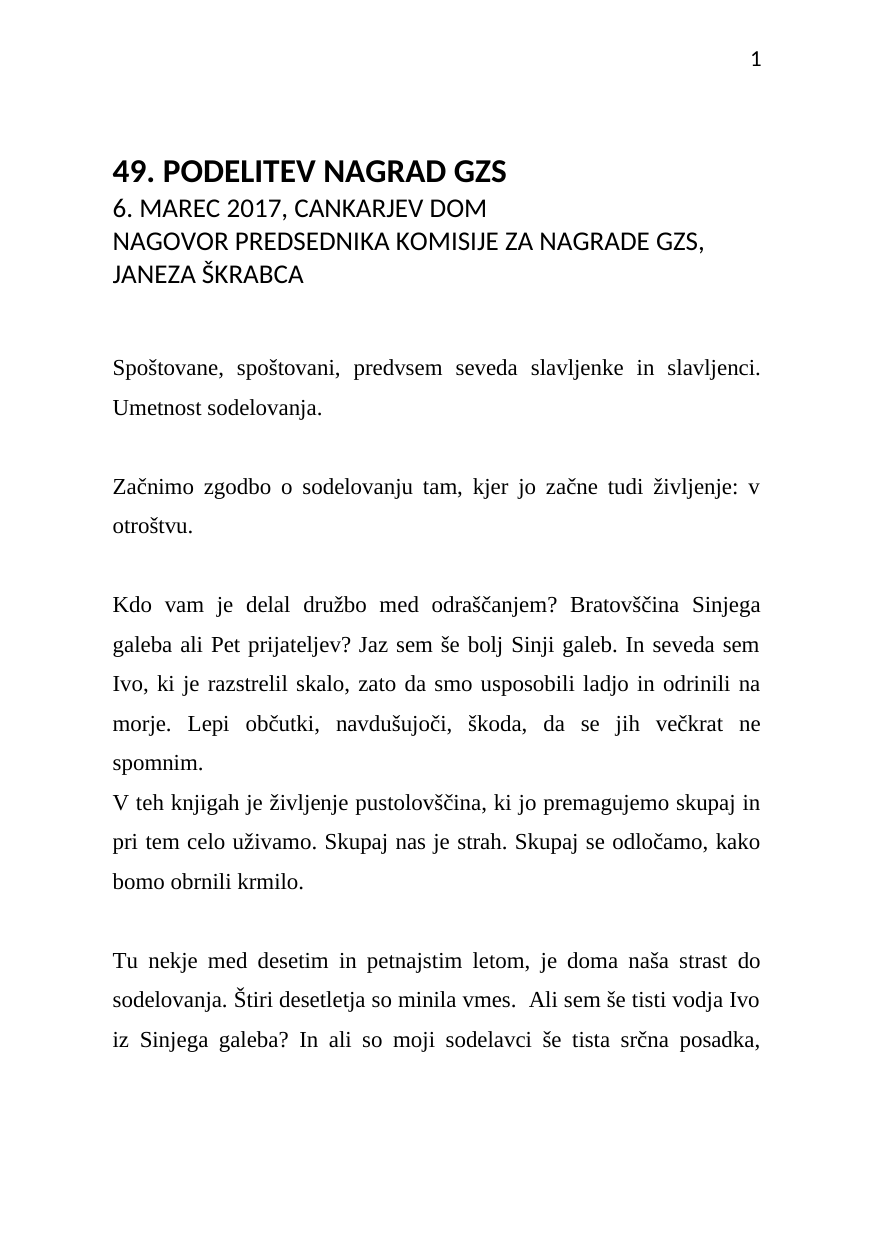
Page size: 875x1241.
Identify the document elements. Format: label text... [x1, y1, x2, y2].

text V teh knjigah je življenje pustolovščina, ki jo premagujemo skupaj in pri tem celo uživamo. Skupaj nas je strah. Skupaj se odločamo, kako bomo obrnili krmilo. [112, 789, 762, 894]
text NAGOVOR PREDSEDNIKA KOMISIJE ZA NAGRADE GZS, JANEZA ŠKRABCA [112, 224, 762, 290]
text Spoštovane, spoštovani, predvsem seveda slavljenke in slavljenci. Umetnost sodelovanja. [112, 354, 762, 420]
text 6. MAREC 2017, CANKARJEV DOM [112, 191, 762, 224]
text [112, 947, 762, 1052]
text 49. PODELITEV NAGRAD GZS [112, 150, 762, 191]
text Začnimo zgodbo o sodelovanju tam, kjer jo začne tudi življenje: v otroštvu. [112, 473, 762, 539]
text Kdo vam je delal družbo med odraščanjem? Bratovščina Sinjega galeba ali Pet prijateljev? Jaz sem še bolj Sinji galeb. In seveda sem Ivo, ki je razstrelil skalo, zato da smo usposobili ladjo in odrinili na morje. Lepi občutki, navdušujoči, škoda, da se jih večkrat ne spomnim. [112, 591, 762, 776]
